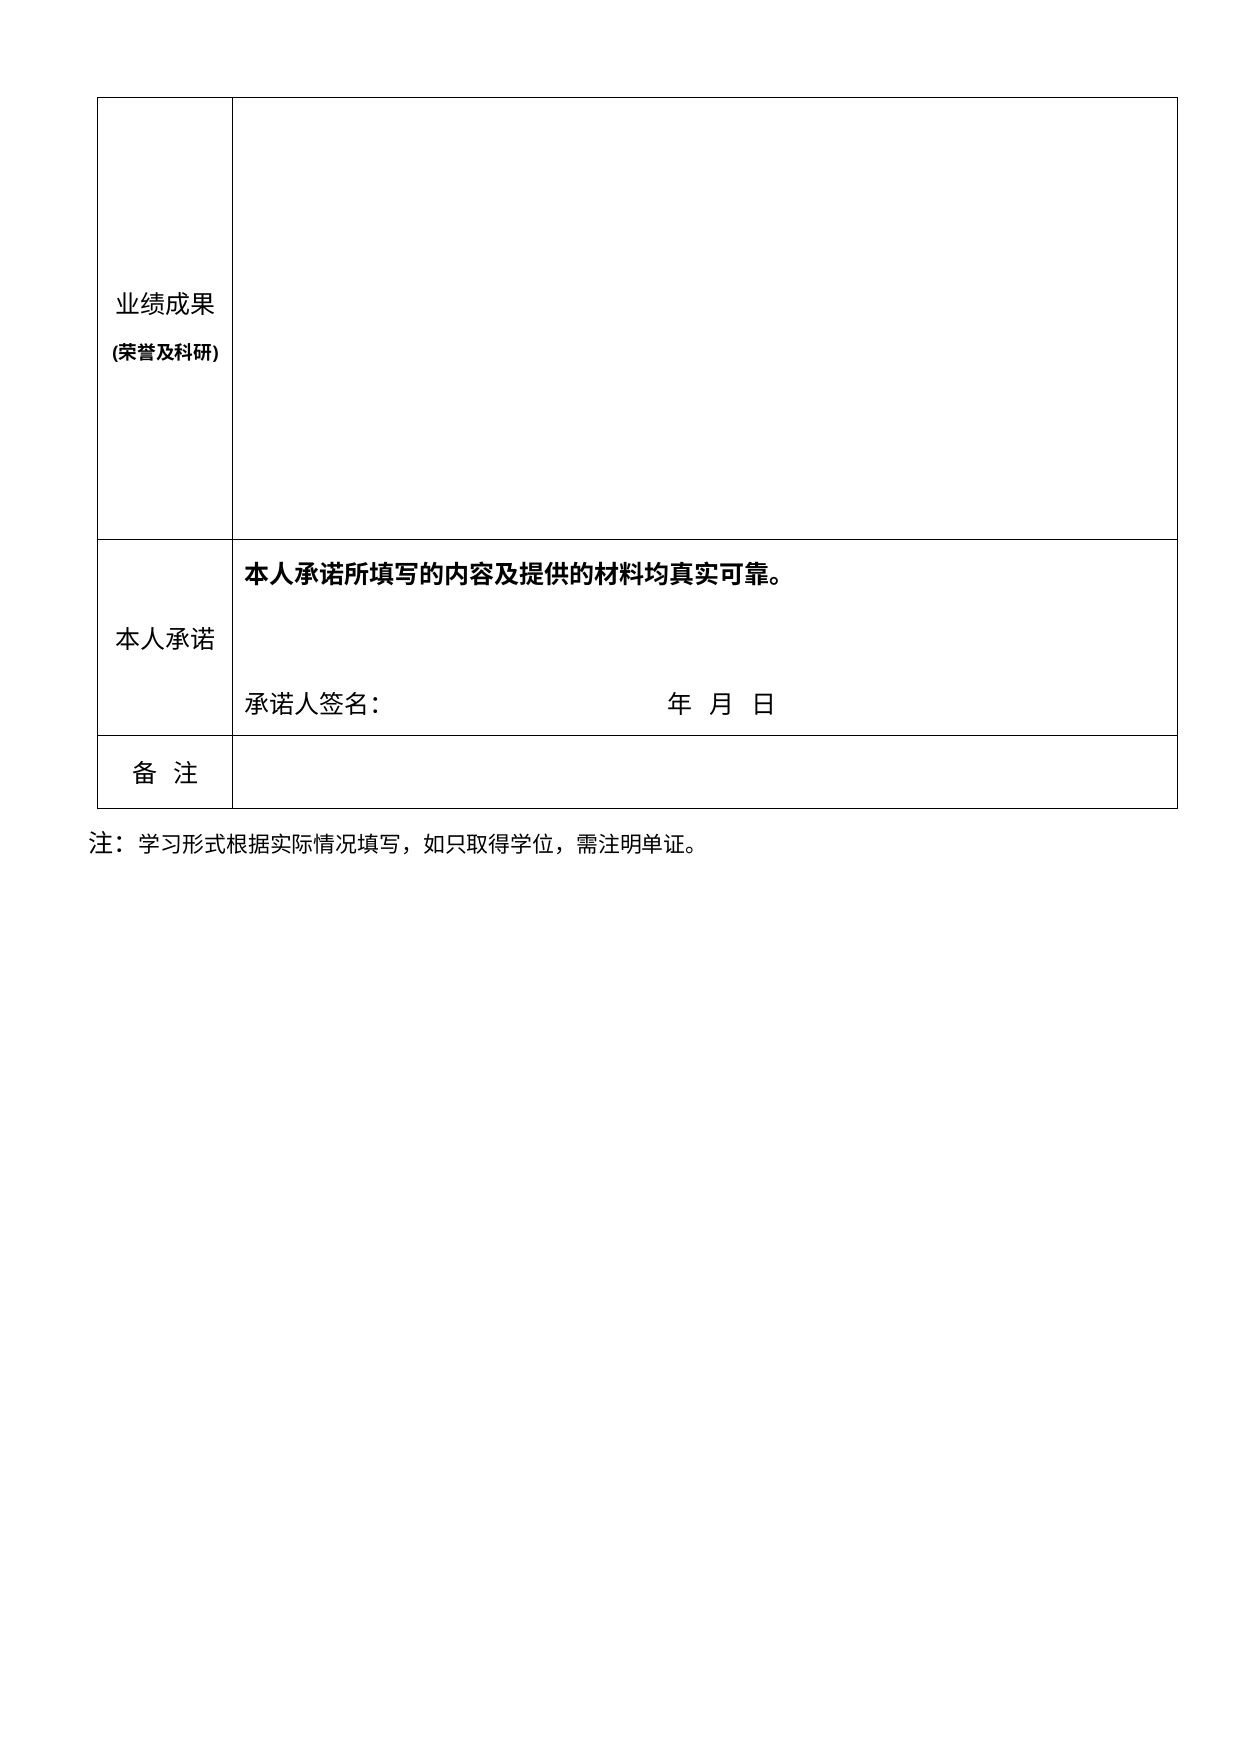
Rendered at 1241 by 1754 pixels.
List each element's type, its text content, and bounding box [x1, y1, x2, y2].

table_cell 业绩成果 (荣誉及科研) [98, 98, 232, 539]
table_cell 本人承诺所填写的内容及提供的材料均真实可靠。 承诺人签名： 年 月 日 [233, 540, 1177, 735]
table_cell [233, 98, 1177, 539]
table_cell [233, 736, 1177, 808]
table_cell 本人承诺 [98, 540, 232, 735]
text 注：学习形式根据实际情况填写，如只取得学位，需注明单证。 [69, 809, 1121, 874]
table_cell 备 注 [98, 736, 232, 808]
